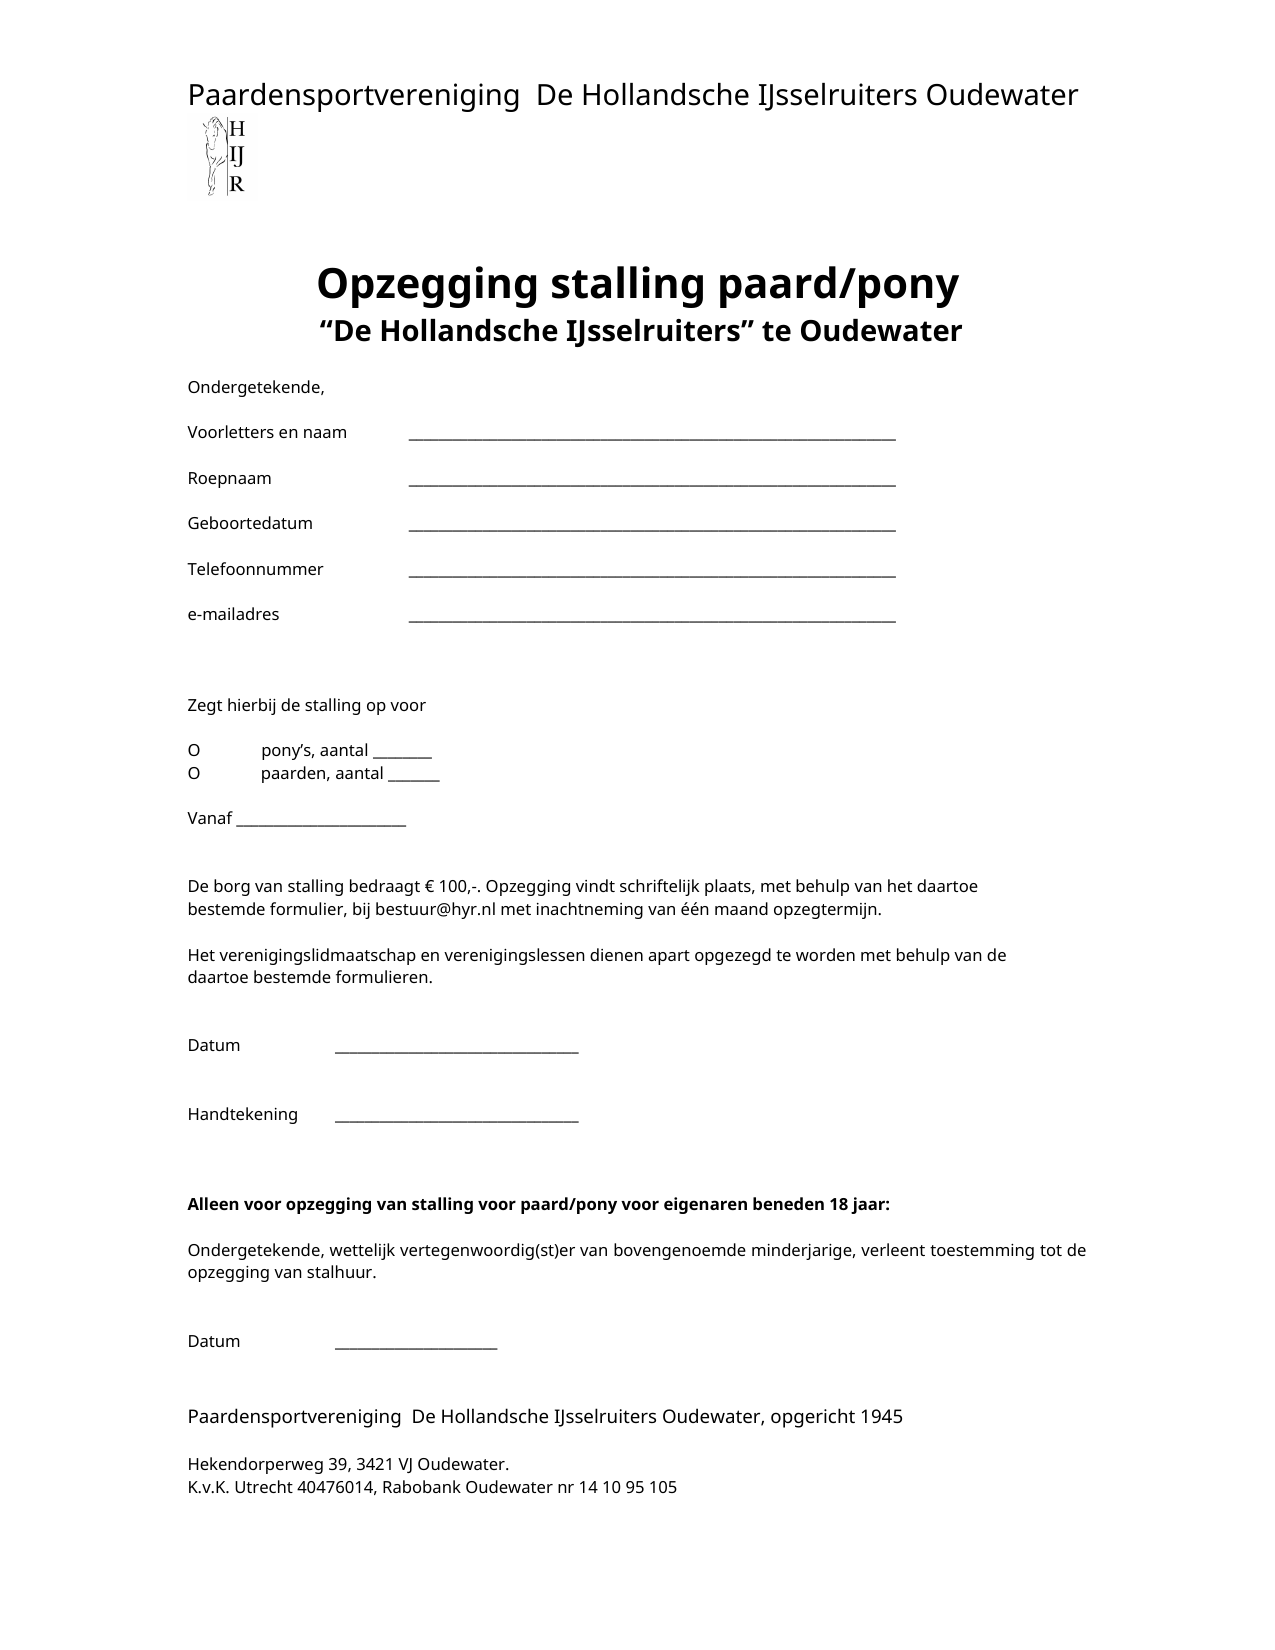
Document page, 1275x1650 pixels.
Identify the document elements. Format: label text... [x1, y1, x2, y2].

text O pony’s, aantal ________ [187, 739, 450, 762]
text Geboortedatum __________________________________________________________________ [187, 512, 1088, 534]
text O paarden, aantal _______ [187, 762, 1088, 784]
text De borg van stalling bedraagt € 100,-. Opzegging vindt schriftelijk plaats, met behulp van het daartoe bestemde formulier, bij bestuur@hyr.nl met inachtneming van één maand opzegtermijn. [187, 875, 1012, 921]
text Ondergetekende, wettelijk vertegenwoordig(st)er van bovengenoemde minderjarige, verleent toestemming tot de opzegging van stalhuur. [187, 1238, 1088, 1284]
text Telefoonnummer __________________________________________________________________ [187, 557, 1088, 580]
picture [187, 113, 258, 201]
title Opzegging stalling paard/pony [187, 253, 1088, 310]
text Vanaf _______________________ [187, 807, 450, 830]
text Handtekening _________________________________ [187, 1102, 1088, 1125]
text Het verenigingslidmaatschap en verenigingslessen dienen apart opgezegd te worden met behulp van de daartoe bestemde formulieren. [187, 943, 1012, 989]
text Zegt hierbij de stalling op voor [187, 693, 1088, 716]
text Voorletters en naam __________________________________________________________________ [187, 421, 1088, 444]
text e-mailadres __________________________________________________________________ [187, 603, 1012, 625]
text Alleen voor opzegging van stalling voor paard/pony voor eigenaren beneden 18 jaar: [187, 1193, 1088, 1216]
text Roepnaam __________________________________________________________________ [187, 466, 1088, 489]
text Ondergetekende, [187, 376, 1088, 398]
text Datum _________________________________ [187, 1034, 1088, 1057]
text “De Hollandsche IJsselruiters” te Oudewater [187, 310, 1088, 350]
text Datum ______________________ [187, 1329, 1088, 1352]
